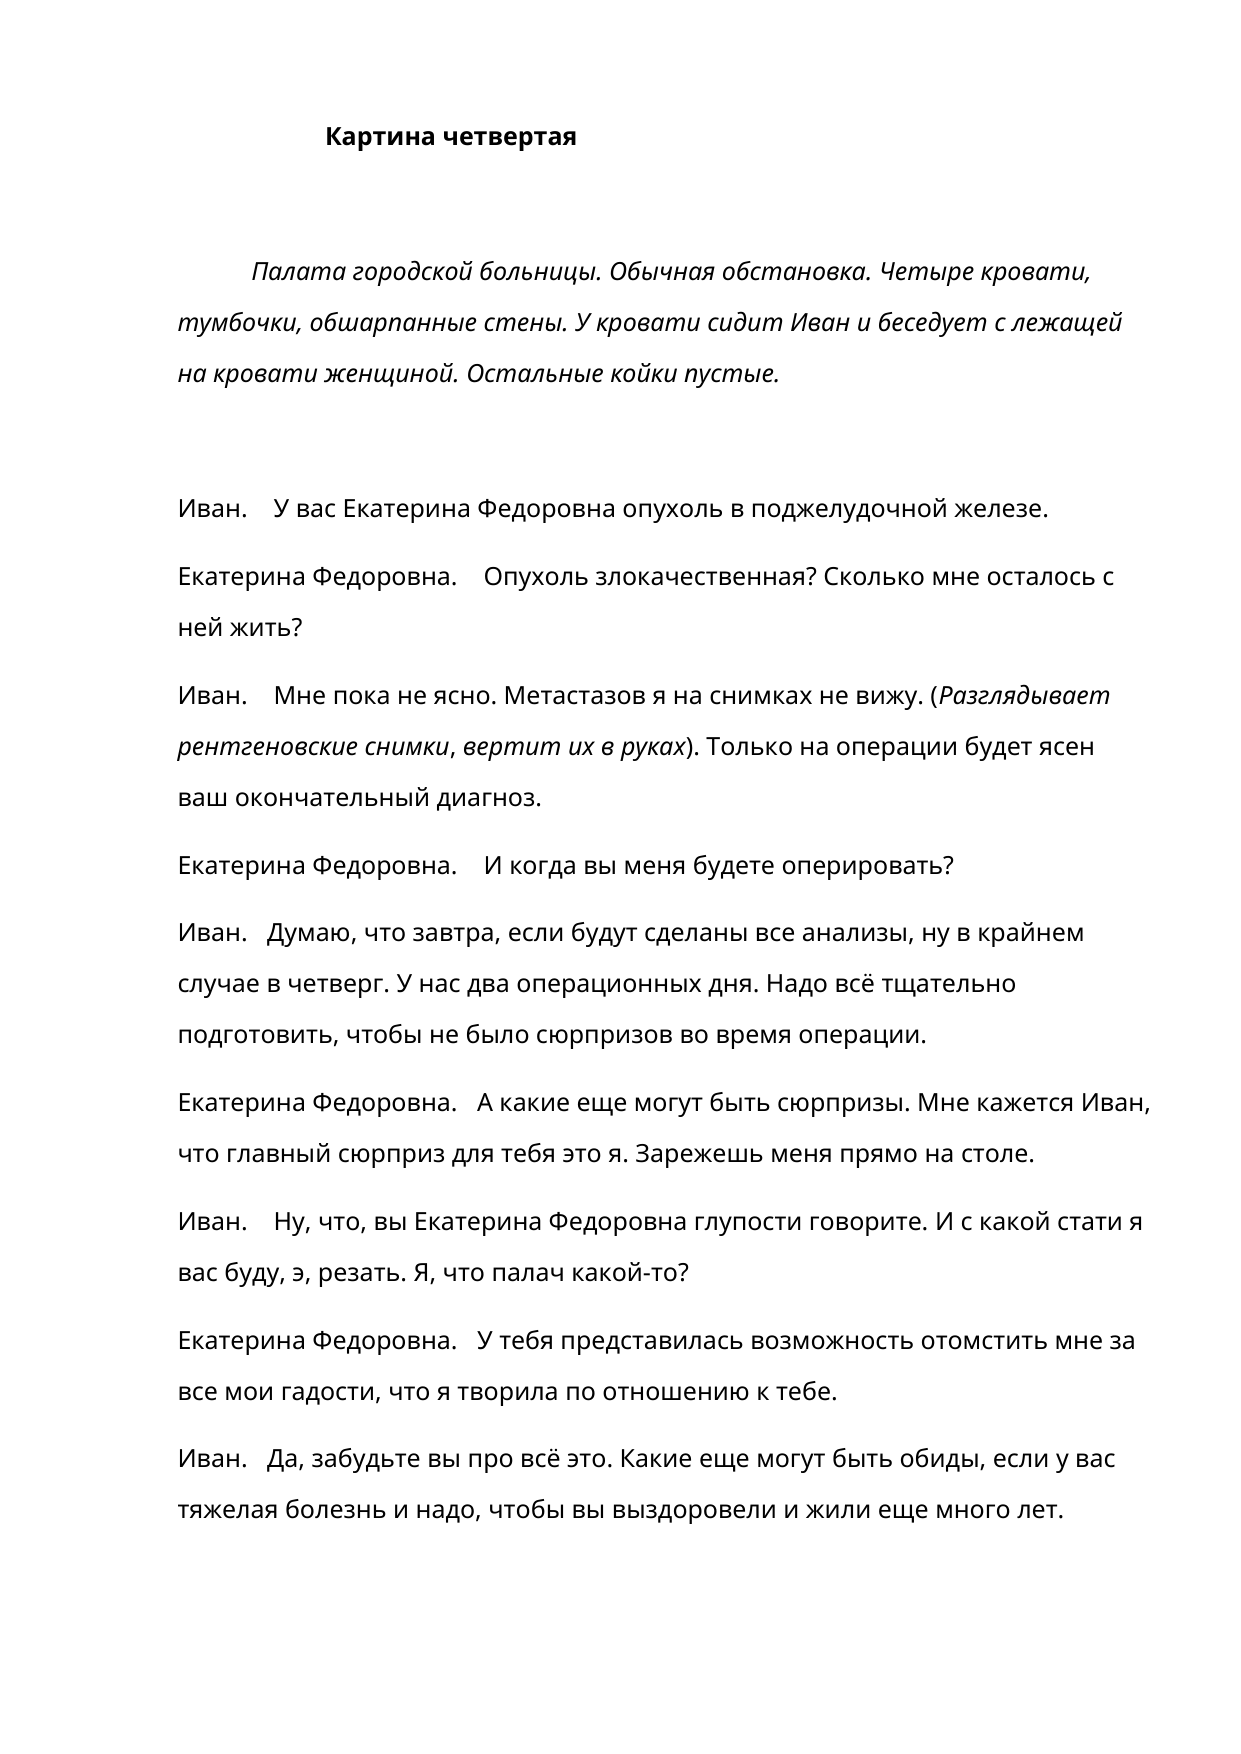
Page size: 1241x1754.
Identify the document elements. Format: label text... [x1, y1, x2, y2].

text Екатерина Федоровна. А какие еще могут быть сюрпризы. Мне кажется Иван, что главный сюрприз для тебя это я. Зарежешь меня прямо на столе. [177, 1085, 1152, 1170]
text Иван. Ну, что, вы Екатерина Федоровна глупости говорите. И с какой стати я вас буду, э, резать. Я, что палач какой-то? [177, 1203, 1152, 1289]
text Иван. Думаю, что завтра, если будут сделаны все анализы, ну в крайнем случае в четверг. У нас два операционных дня. Надо всё тщательно подготовить, чтобы не было сюрпризов во время операции. [177, 915, 1152, 1051]
text Иван. У вас Екатерина Федоровна опухоль в поджелудочной железе. [177, 491, 1152, 525]
text Екатерина Федоровна. И когда вы меня будете оперировать? [177, 847, 1152, 881]
text Иван. Мне пока не ясно. Метастазов я на снимках не вижу. (Разглядывает рентгеновские снимки, вертит их в руках). Только на операции будет ясен ваш окончательный диагноз. [177, 677, 1152, 814]
text Картина четвертая [177, 118, 1152, 152]
text Палата городской больницы. Обычная обстановка. Четыре кровати, тумбочки, обшарпанные стены. У кровати сидит Иван и беседует с лежащей на кровати женщиной. Остальные койки пустые. [177, 253, 1152, 390]
text Екатерина Федоровна. У тебя представилась возможность отомстить мне за все мои гадости, что я творила по отношению к тебе. [177, 1322, 1152, 1407]
text Иван. Да, забудьте вы про всё это. Какие еще могут быть обиды, если у вас тяжелая болезнь и надо, чтобы вы выздоровели и жили еще много лет. [177, 1441, 1152, 1526]
text Екатерина Федоровна. Опухоль злокачественная? Сколько мне осталось с ней жить? [177, 559, 1152, 644]
